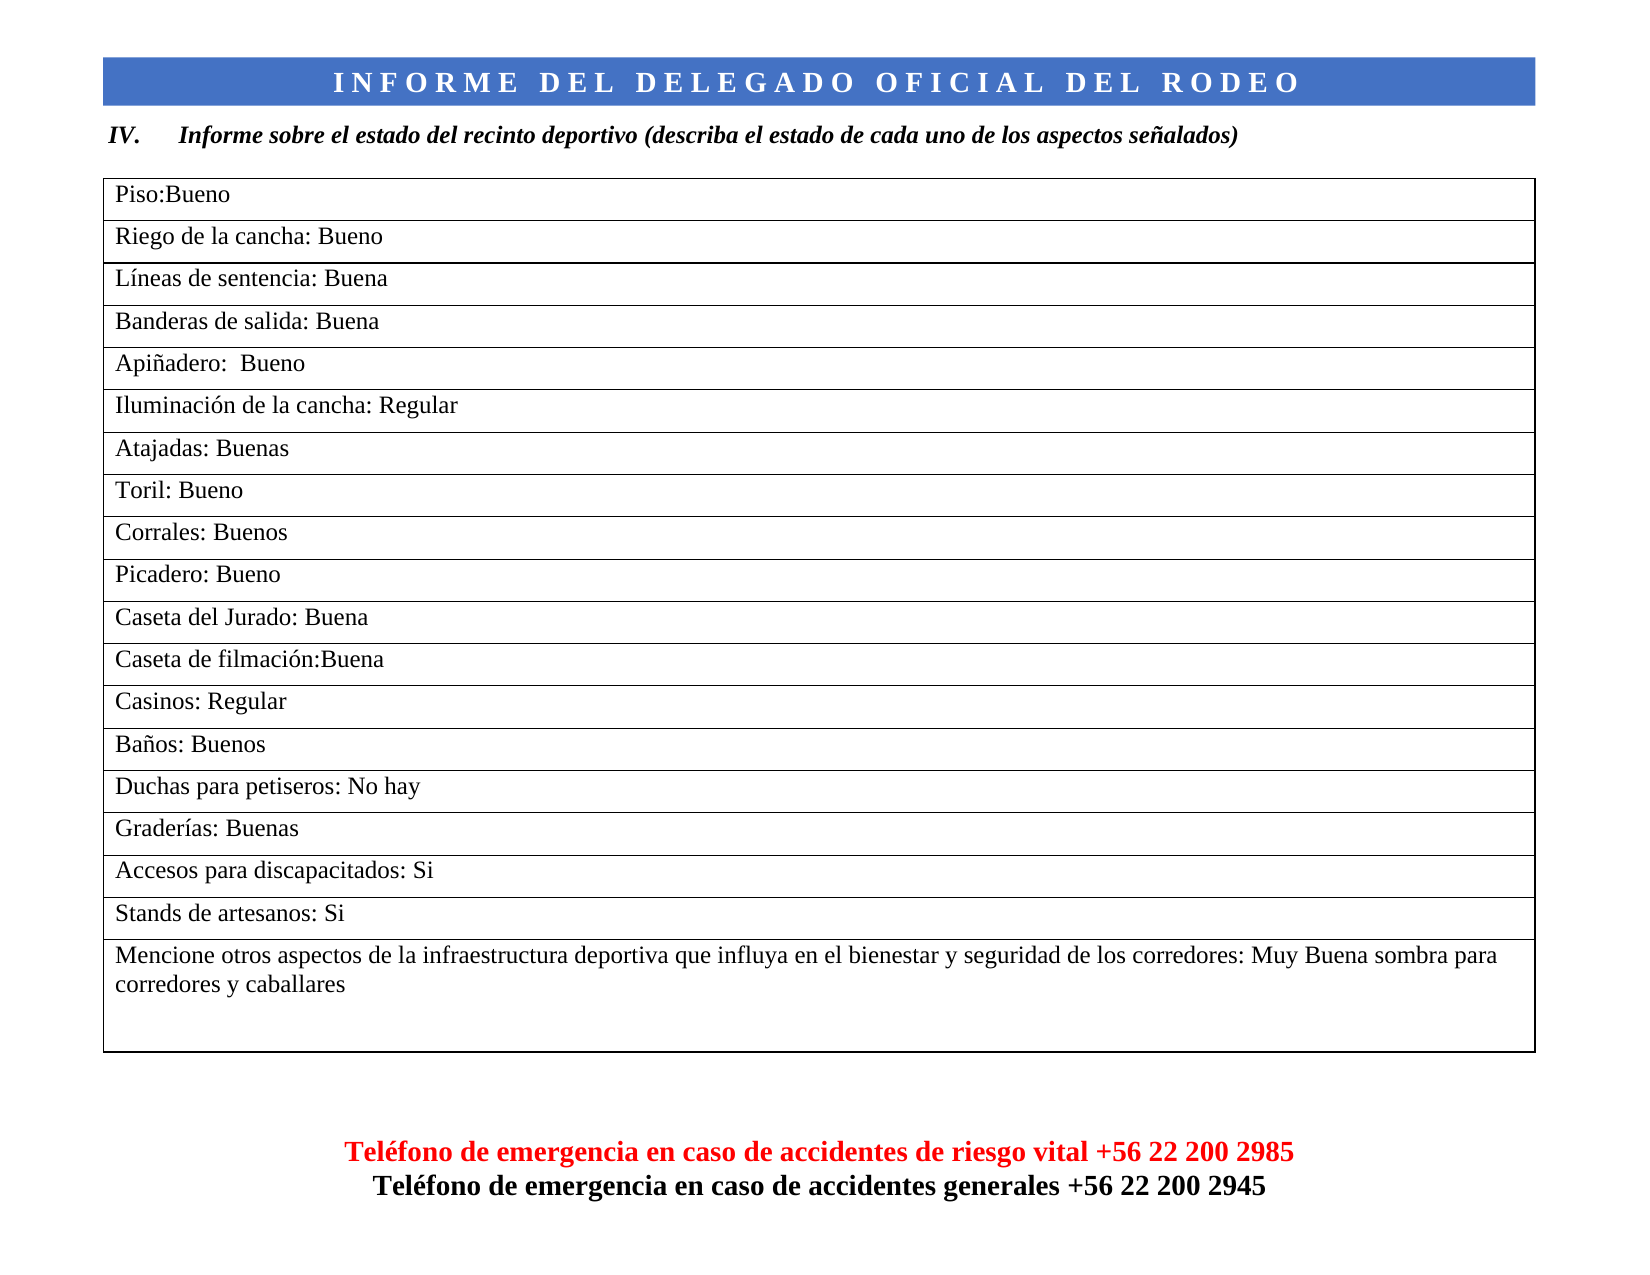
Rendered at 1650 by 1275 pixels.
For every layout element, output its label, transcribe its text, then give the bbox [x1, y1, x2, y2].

table_cell Atajadas: Buenas [104, 433, 1534, 474]
table_cell Mencione otros aspectos de la infraestructura deportiva que influya en el bienestar y seguridad de los corredores: Muy Buena sombra para corredores y caballares [104, 940, 1534, 1051]
table_header Piso:Bueno [104, 179, 1534, 220]
table_cell Iluminación de la cancha: Regular [104, 390, 1534, 432]
table_cell Baños: Buenos [104, 729, 1534, 770]
table_cell Banderas de salida: Buena [104, 306, 1534, 347]
table_cell Caseta del Jurado: Buena [104, 602, 1534, 643]
table_cell Casinos: Regular [104, 686, 1534, 728]
table_cell Accesos para discapacitados: Si [104, 856, 1534, 897]
table_cell Graderías: Buenas [104, 813, 1534, 854]
table_cell Corrales: Buenos [104, 517, 1534, 558]
table_cell Picadero: Bueno [104, 560, 1534, 601]
table_cell Riego de la cancha: Bueno [104, 221, 1534, 262]
table_cell Apiñadero: Bueno [104, 348, 1534, 389]
table_cell Toril: Bueno [104, 475, 1534, 516]
table_cell Caseta de filmación:Buena [104, 644, 1534, 685]
list Informe sobre el estado del recinto deportivo (describa el estado de cada uno de los aspectos señalados) [141, 120, 1329, 149]
table_cell Líneas de sentencia: Buena [104, 264, 1534, 305]
table_cell Stands de artesanos: Si [104, 898, 1534, 939]
table_cell Duchas para petiseros: No hay [104, 771, 1534, 812]
